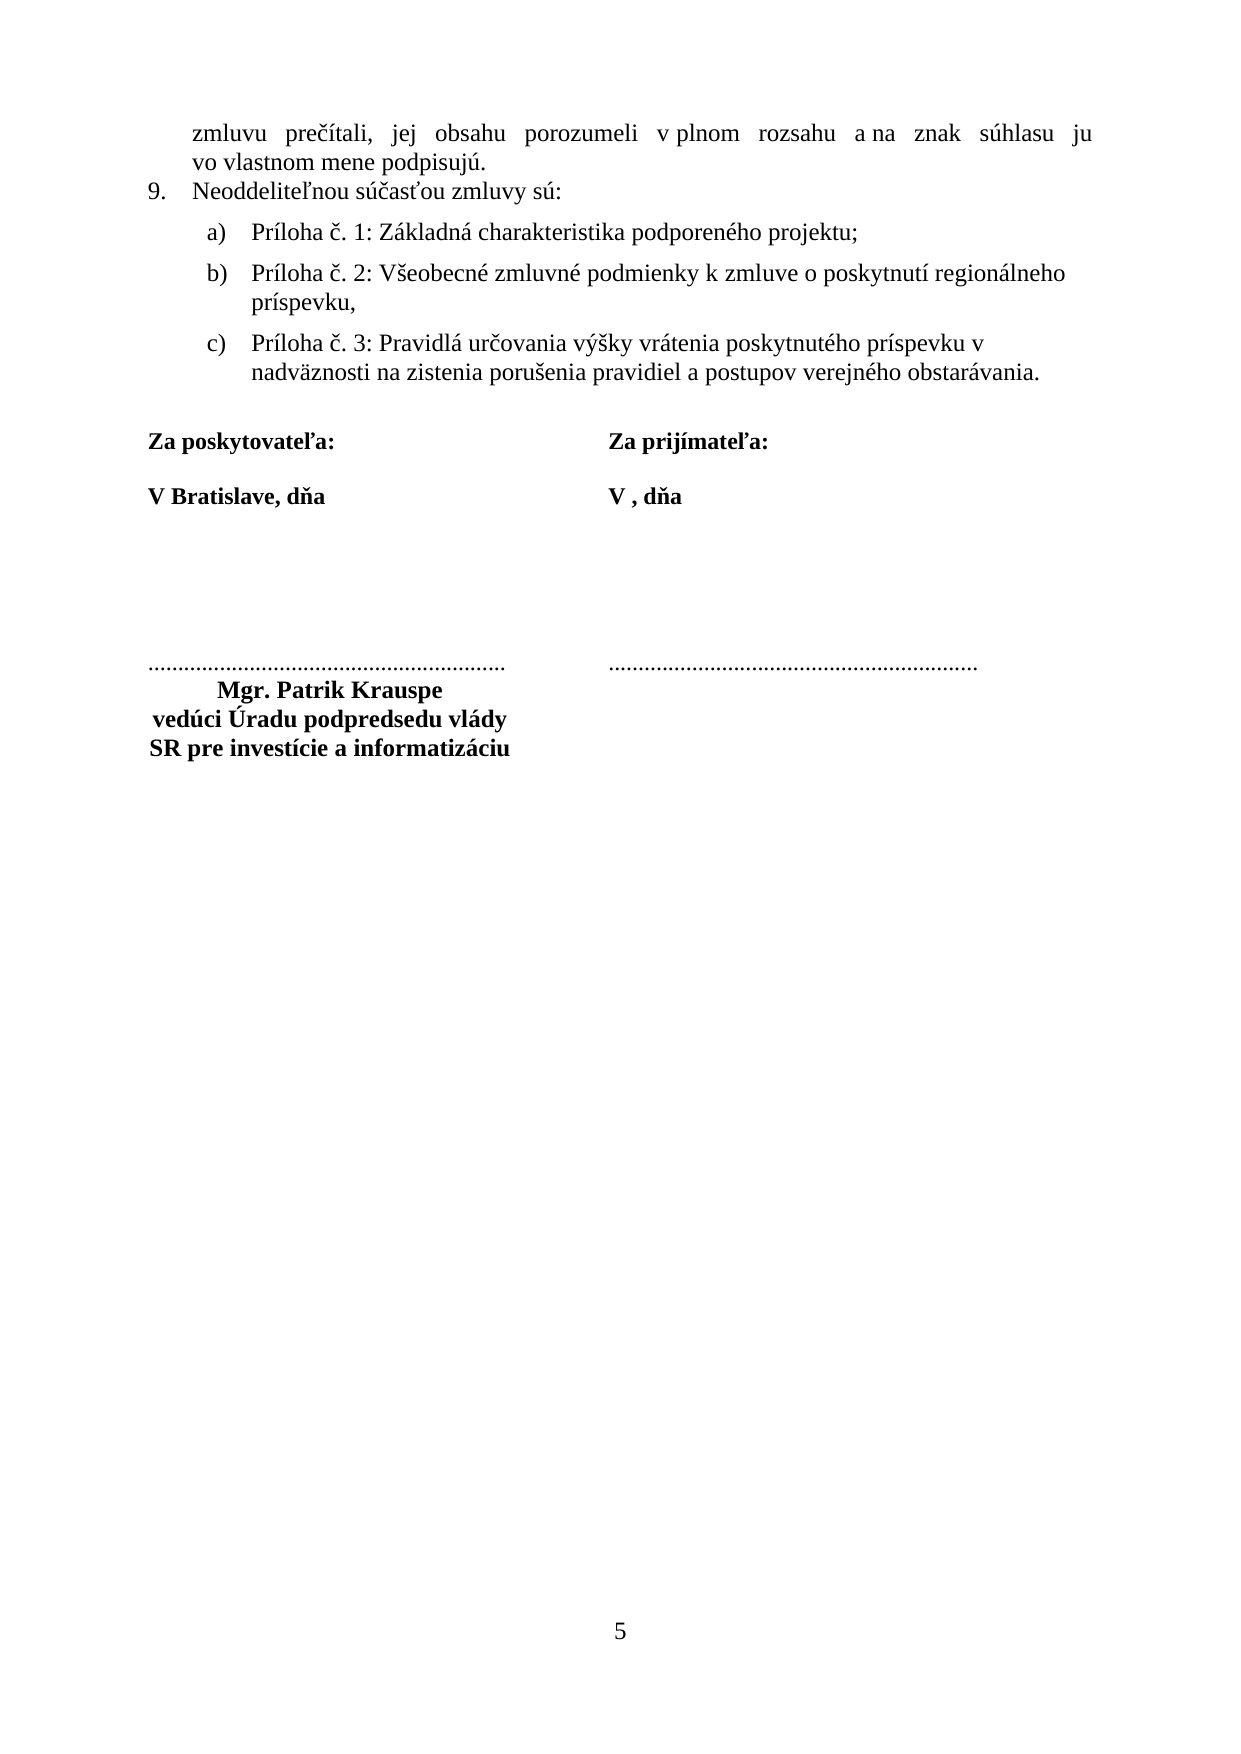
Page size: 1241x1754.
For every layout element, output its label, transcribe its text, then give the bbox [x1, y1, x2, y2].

list Príloha č. 3: Pravidlá určovania výšky vrátenia poskytnutého príspevku v nadväznosti na zistenia porušenia pravidiel a postupov verejného obstarávania. [207, 328, 1093, 386]
table_header Za prijímateľa: V , dňa .............................................................. [597, 427, 1057, 762]
list Príloha č. 1: Základná charakteristika podporeného projektu; [207, 217, 1093, 246]
list Príloha č. 2: Všeobecné zmluvné podmienky k zmluve o poskytnutí regionálneho príspevku, [207, 258, 1093, 316]
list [148, 118, 1093, 176]
list Neoddeliteľnou súčasťou zmluvy sú: [148, 176, 1093, 204]
table_header Za poskytovateľa: V Bratislave, dňa ............................................................ Mgr. Patrik Krauspe vedúci Úradu podpredsedu vlády SR pre investície a informatizáciu [136, 427, 597, 762]
